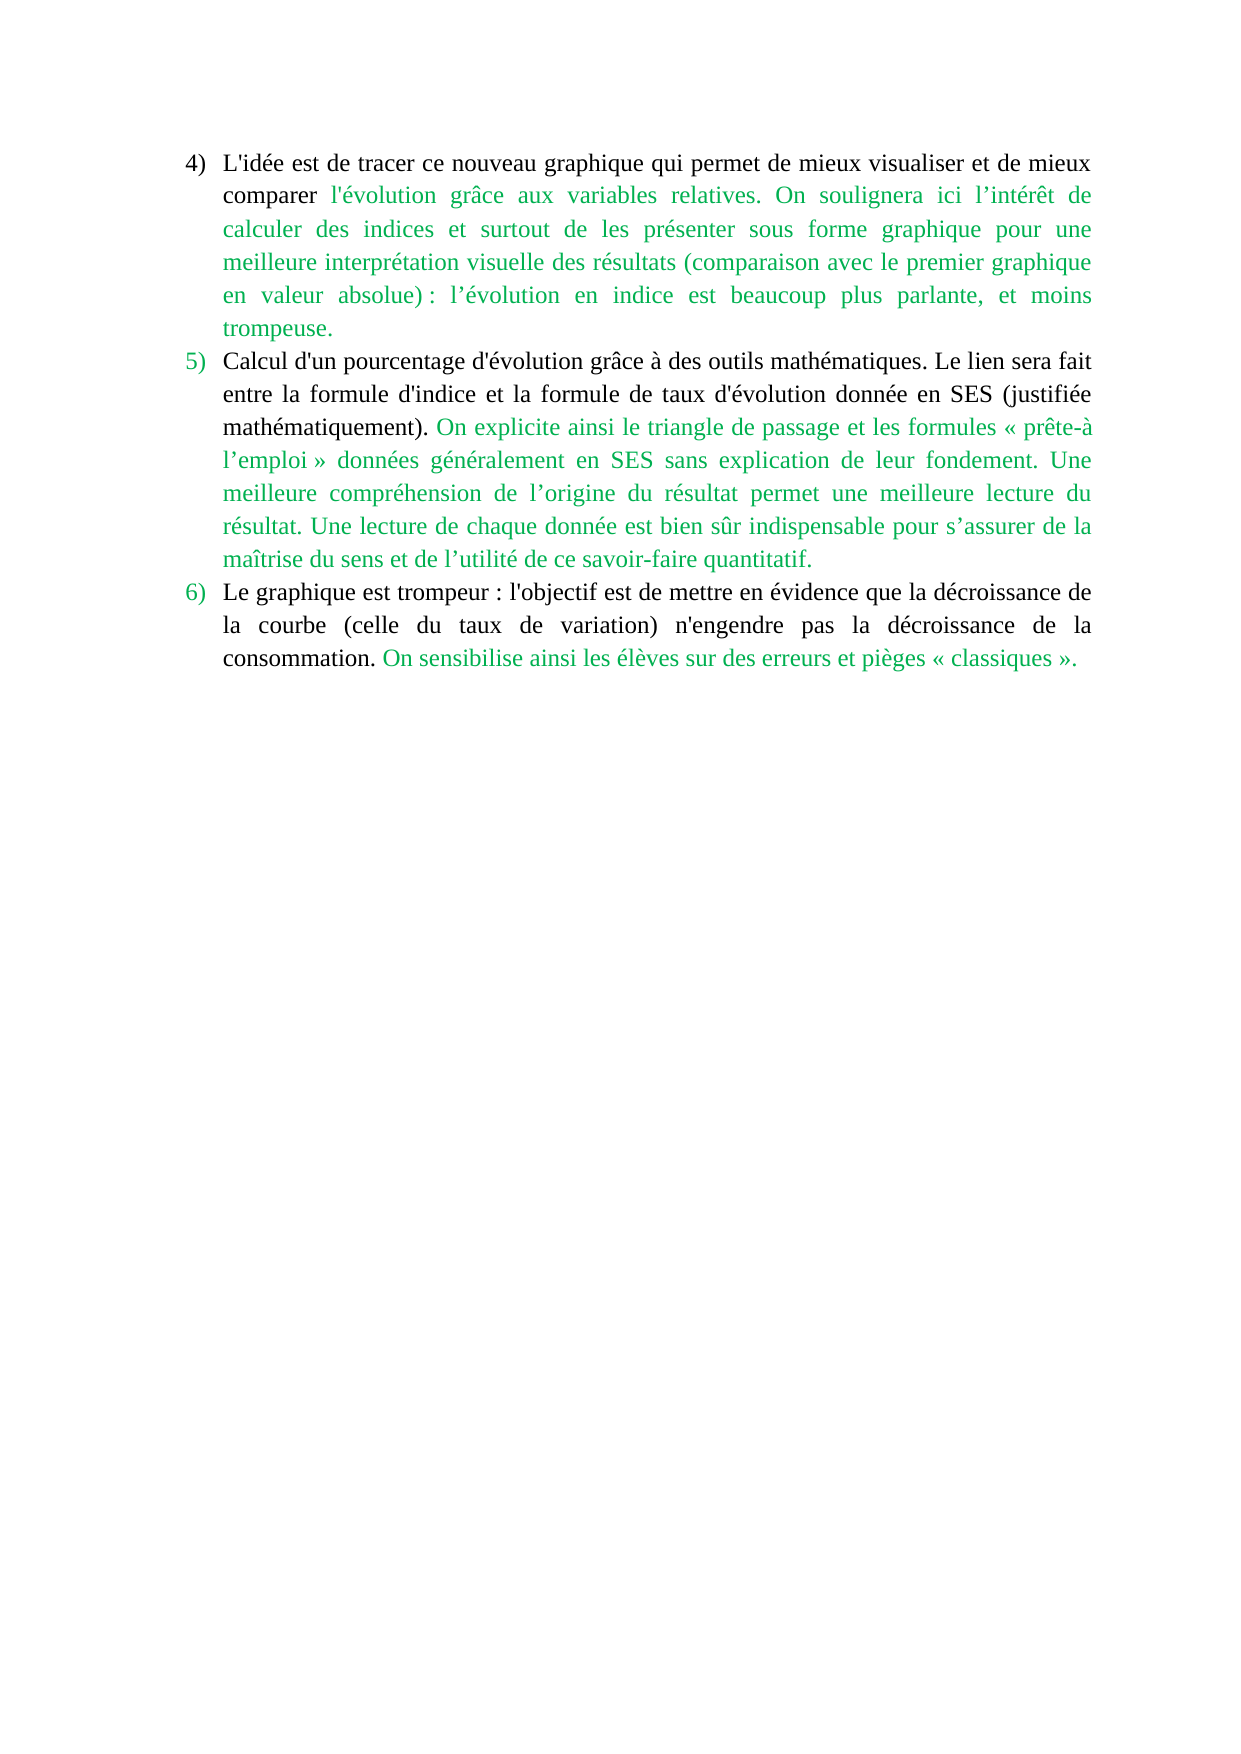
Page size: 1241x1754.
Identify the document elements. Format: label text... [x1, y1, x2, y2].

list L'idée est de tracer ce nouveau graphique qui permet de mieux visualiser et de mieux comparer l'évolution grâce aux variables relatives. On soulignera ici l’intérêt de calculer des indices et surtout de les présenter sous forme graphique pour une meilleure interprétation visuelle des résultats (comparaison avec le premier graphique en valeur absolue) : l’évolution en indice est beaucoup plus parlante, et moins trompeuse. [185, 148, 1093, 341]
list Calcul d'un pourcentage d'évolution grâce à des outils mathématiques. Le lien sera fait entre la formule d'indice et la formule de taux d'évolution donnée en SES (justifiée mathématiquement). On explicite ainsi le triangle de passage et les formules « prête-à l’emploi » données généralement en SES sans explication de leur fondement. Une meilleure compréhension de l’origine du résultat permet une meilleure lecture du résultat. Une lecture de chaque donnée est bien sûr indispensable pour s’assurer de la maîtrise du sens et de l’utilité de ce savoir-faire quantitatif. [185, 346, 1093, 573]
list Le graphique est trompeur : l'objectif est de mettre en évidence que la décroissance de la courbe (celle du taux de variation) n'engendre pas la décroissance de la consommation. On sensibilise ainsi les élèves sur des erreurs et pièges « classiques ». [185, 577, 1093, 672]
